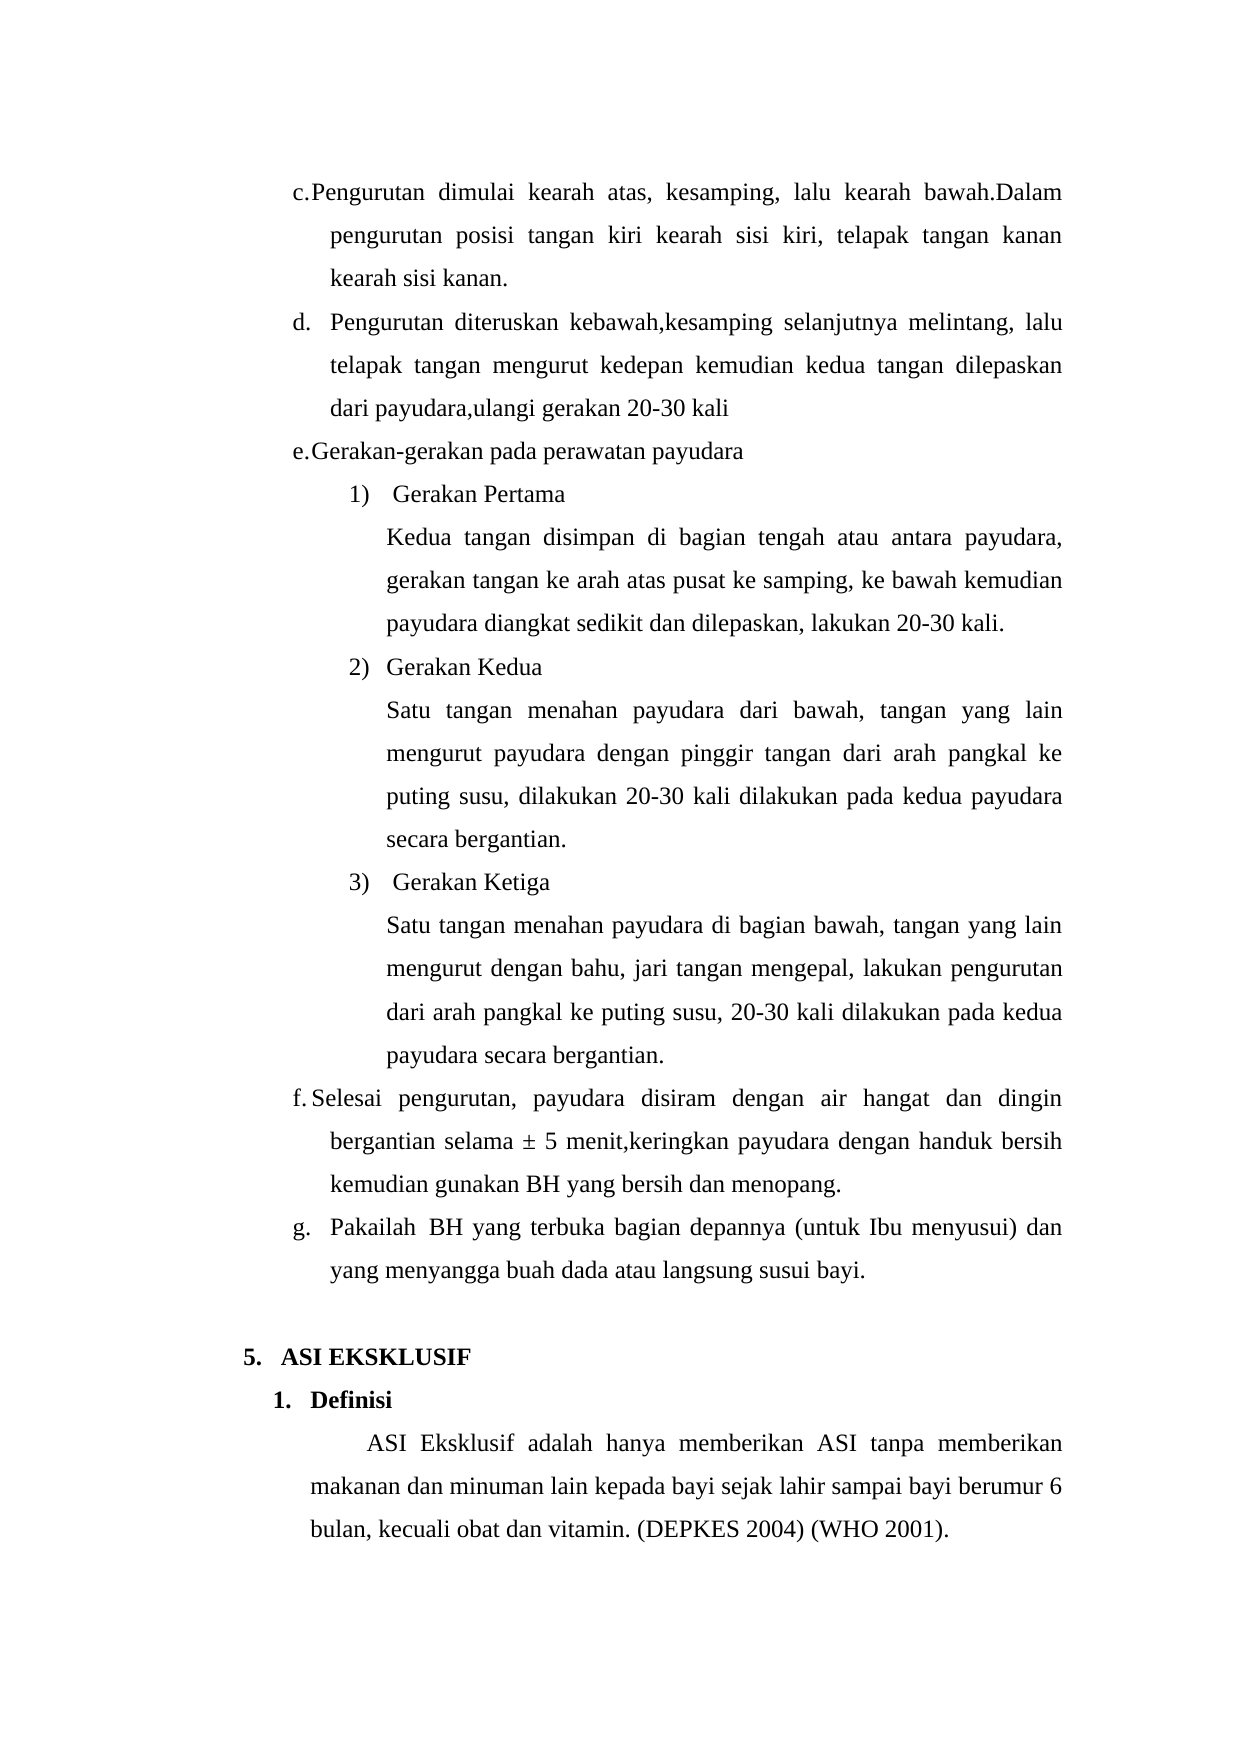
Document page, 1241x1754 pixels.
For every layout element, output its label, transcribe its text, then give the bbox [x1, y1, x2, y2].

list Gerakan Ketiga [349, 867, 1063, 896]
list Definisi [273, 1385, 1063, 1413]
list Pakailah BH yang terbuka bagian depannya (untuk Ibu menyusui) dan yang menyangga buah dada atau langsung susui bayi. [292, 1212, 1063, 1284]
text ASI Eksklusif adalah hanya memberikan ASI tanpa memberikan makanan dan minuman lain kepada bayi sejak lahir sampai bayi berumur 6 bulan, kecuali obat dan vitamin. (DEPKES 2004) (WHO 2001). [310, 1428, 1063, 1543]
list Gerakan-gerakan pada perawatan payudara [292, 436, 1063, 465]
list Satu tangan menahan payudara di bagian bawah, tangan yang lain mengurut dengan bahu, jari tangan mengepal, lakukan pengurutan dari arah pangkal ke puting susu, 20-30 kali dilakukan pada kedua payudara secara bergantian. [386, 910, 1063, 1068]
list Satu tangan menahan payudara dari bawah, tangan yang lain mengurut payudara dengan pinggir tangan dari arah pangkal ke puting susu, dilakukan 20-30 kali dilakukan pada kedua payudara secara bergantian. [386, 695, 1063, 853]
list Pengurutan diteruskan kebawah,kesamping selanjutnya melintang, lalu telapak tangan mengurut kedepan kemudian kedua tangan dilepaskan dari payudara,ulangi gerakan 20-30 kali [292, 307, 1063, 422]
list Gerakan Kedua [349, 652, 1063, 680]
list ASI EKSKLUSIF [243, 1342, 1063, 1370]
list Selesai pengurutan, payudara disiram dengan air hangat dan dingin bergantian selama ± 5 menit,keringkan payudara dengan handuk bersih kemudian gunakan BH yang bersih dan menopang. [292, 1083, 1063, 1198]
list Kedua tangan disimpan di bagian tengah atau antara payudara, gerakan tangan ke arah atas pusat ke samping, ke bawah kemudian payudara diangkat sedikit dan dilepaskan, lakukan 20-30 kali. [386, 522, 1063, 637]
list Pengurutan dimulai kearah atas, kesamping, lalu kearah bawah.Dalam pengurutan posisi tangan kiri kearah sisi kiri, telapak tangan kanan kearah sisi kanan. [292, 177, 1063, 292]
list Gerakan Pertama [349, 479, 1063, 508]
